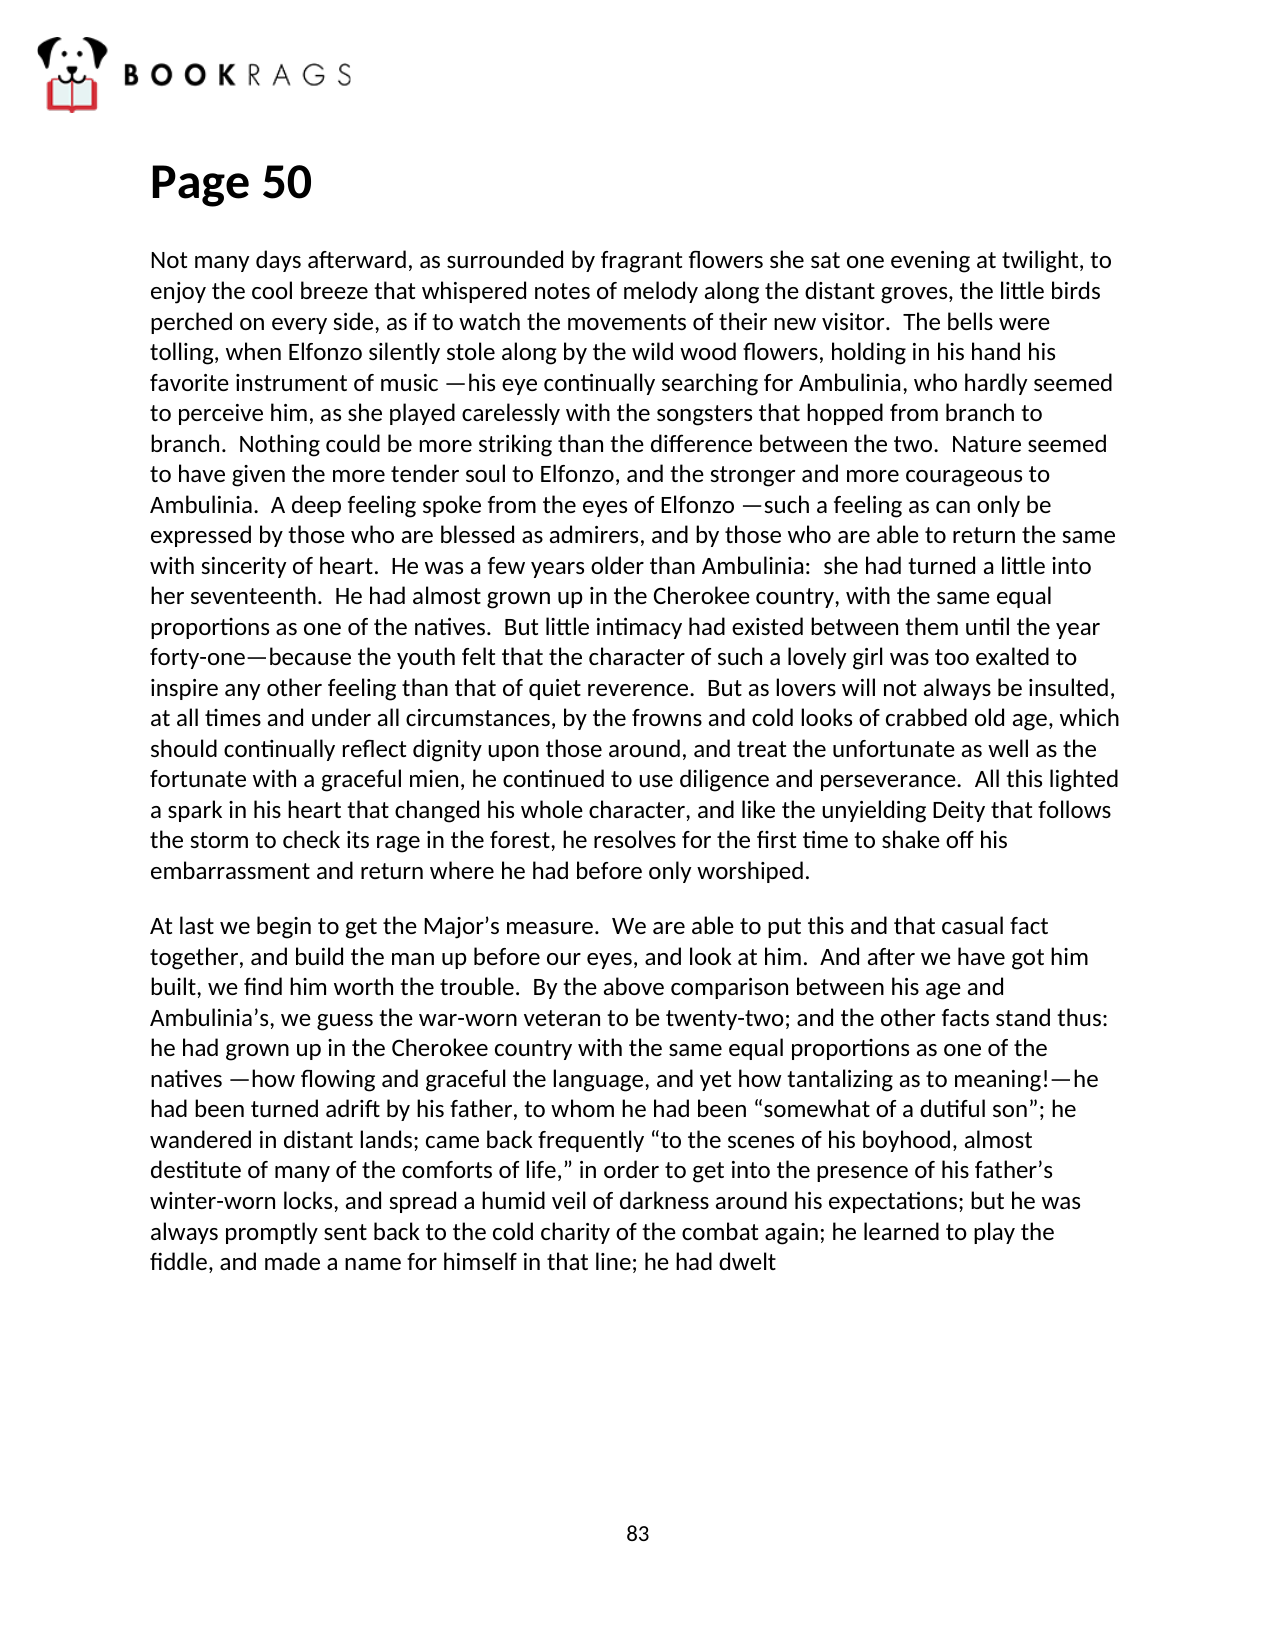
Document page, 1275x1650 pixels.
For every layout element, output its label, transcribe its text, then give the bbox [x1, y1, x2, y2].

picture [37, 37, 351, 113]
text At last we begin to get the Major’s measure. We are able to put this and that casual fact together, and build the man up before our eyes, and look at him. And after we have got him built, we find him worth the trouble. By the above comparison between his age and Ambulinia’s, we guess the war-worn veteran to be twenty-two; and the other facts stand thus: he had grown up in the Cherokee country with the same equal proportions as one of the natives —­how flowing and graceful the language, and yet how tantalizing as to meaning!—­he had been turned adrift by his father, to whom he had been “somewhat of a dutiful son”; he wandered in distant lands; came back frequently “to the scenes of his boyhood, almost destitute of many of the comforts of life,” in order to get into the presence of his father’s winter-worn locks, and spread a humid veil of darkness around his expectations; but he was always promptly sent back to the cold charity of the combat again; he learned to play the fiddle, and made a name for himself in that line; he had dwelt [150, 911, 1125, 1277]
text Page 50 [150, 150, 1125, 211]
text Not many days afterward, as surrounded by fragrant flowers she sat one evening at twilight, to enjoy the cool breeze that whispered notes of melody along the distant groves, the little birds perched on every side, as if to watch the movements of their new visitor. The bells were tolling, when Elfonzo silently stole along by the wild wood flowers, holding in his hand his favorite instrument of music —­his eye continually searching for Ambulinia, who hardly seemed to perceive him, as she played carelessly with the songsters that hopped from branch to branch. Nothing could be more striking than the difference between the two. Nature seemed to have given the more tender soul to Elfonzo, and the stronger and more courageous to Ambulinia. A deep feeling spoke from the eyes of Elfonzo —­such a feeling as can only be expressed by those who are blessed as admirers, and by those who are able to return the same with sincerity of heart. He was a few years older than Ambulinia: she had turned a little into her seventeenth. He had almost grown up in the Cherokee country, with the same equal proportions as one of the natives. But little intimacy had existed between them until the year forty-one—­because the youth felt that the character of such a lovely girl was too exalted to inspire any other feeling than that of quiet reverence. But as lovers will not always be insulted, at all times and under all circumstances, by the frowns and cold looks of crabbed old age, which should continually reflect dignity upon those around, and treat the unfortunate as well as the fortunate with a graceful mien, he continued to use diligence and perseverance. All this lighted a spark in his heart that changed his whole character, and like the unyielding Deity that follows the storm to check its rage in the forest, he resolves for the first time to shake off his embarrassment and return where he had before only worshiped. [150, 244, 1125, 886]
